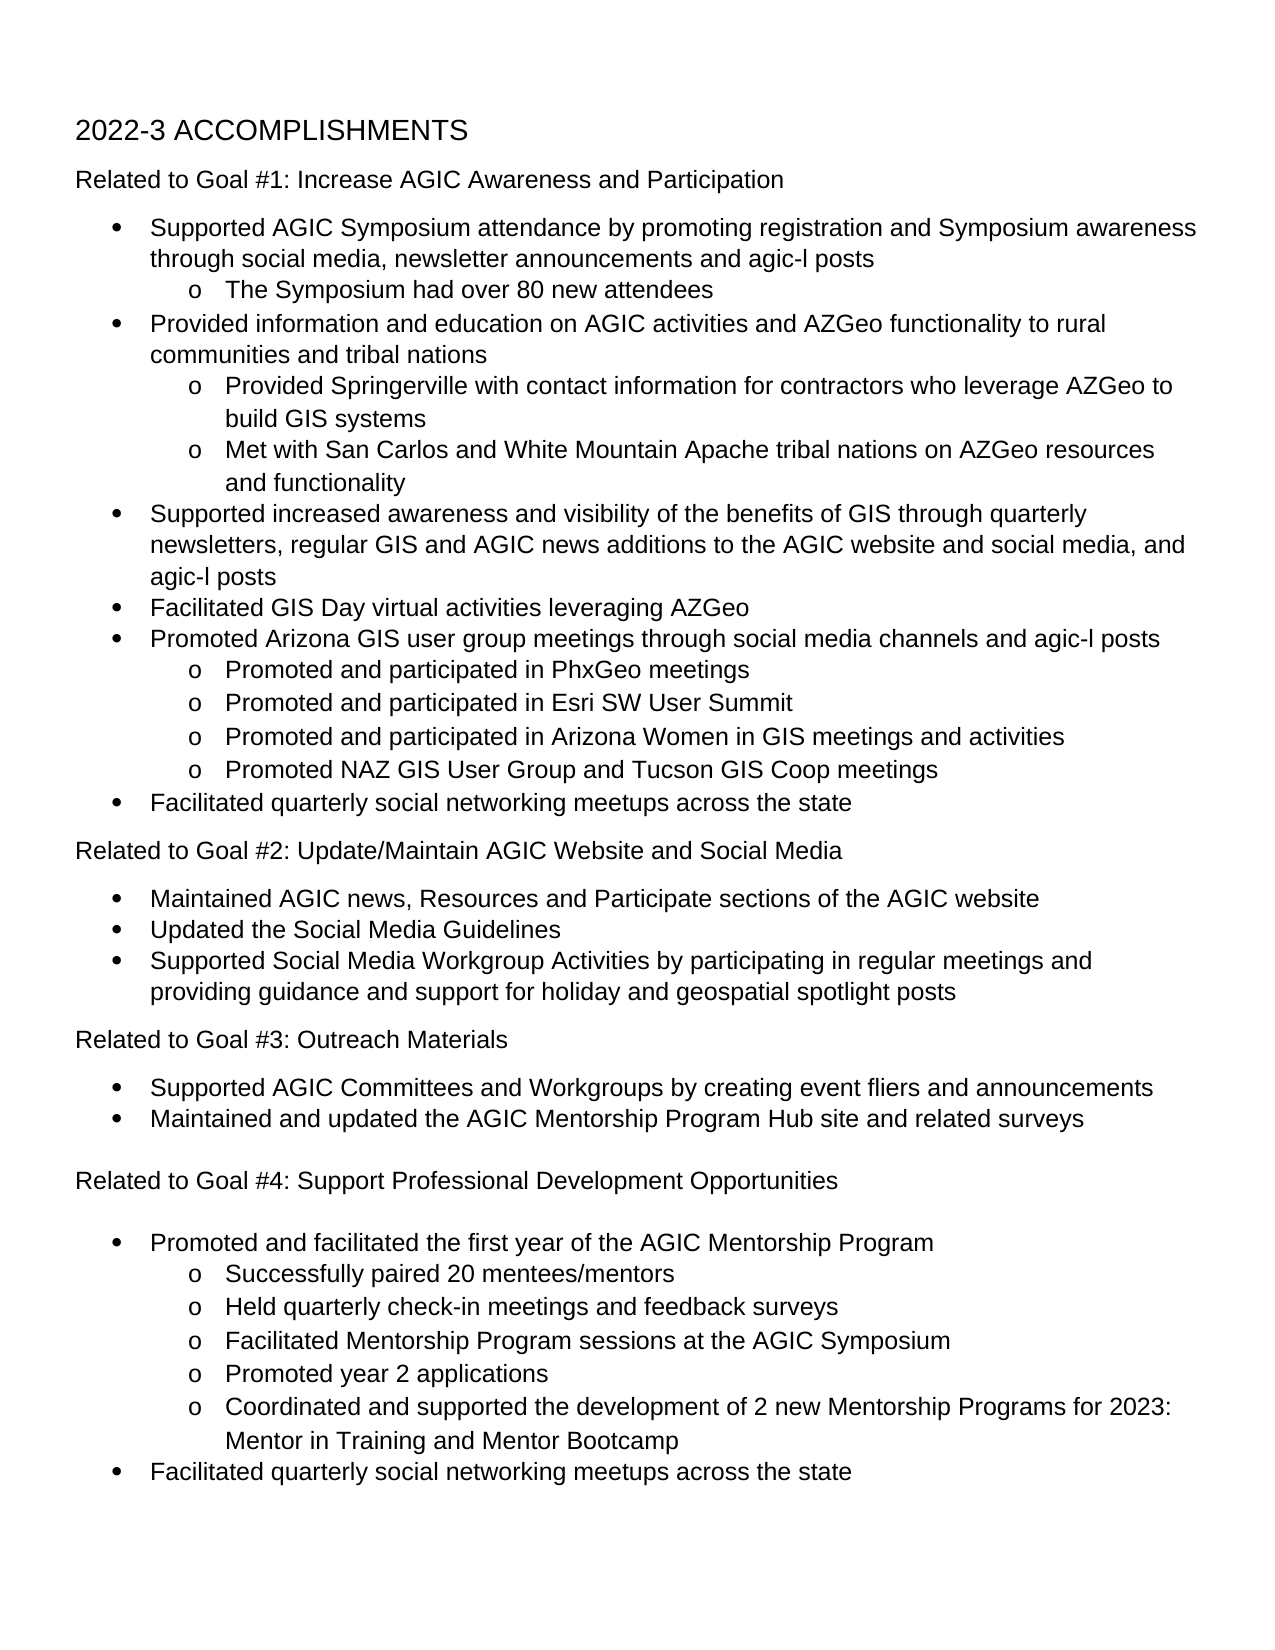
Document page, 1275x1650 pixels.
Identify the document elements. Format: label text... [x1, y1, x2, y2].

list Promoted and participated in Arizona Women in GIS meetings and activities [187, 721, 1200, 752]
list Promoted NAZ GIS User Group and Tucson GIS Coop meetings [187, 755, 1200, 786]
list Facilitated quarterly social networking meetups across the state [112, 788, 1200, 817]
text 2022-3 ACCOMPLISHMENTS [75, 112, 1200, 146]
list Provided information and education on AGIC activities and AZGeo functionality to rural communities and tribal nations [112, 308, 1200, 368]
list Successfully paired 20 mentees/mentors [187, 1259, 1200, 1290]
list Provided Springerville with contact information for contractors who leverage AZGeo to build GIS systems [187, 371, 1200, 433]
list Facilitated Mentorship Program sessions at the AGIC Symposium [187, 1326, 1200, 1357]
list Supported increased awareness and visibility of the benefits of GIS through quarterly newsletters, regular GIS and AGIC news additions to the AGIC website and social media, and agic-l posts [112, 499, 1200, 590]
list Coordinated and supported the development of 2 new Mentorship Programs for 2023: Mentor in Training and Mentor Bootcamp [187, 1392, 1200, 1454]
list Maintained and updated the AGIC Mentorship Program Hub site and related surveys [112, 1104, 1200, 1132]
text Related to Goal #2: Update/Maintain AGIC Website and Social Media [75, 836, 1200, 865]
list Supported AGIC Symposium attendance by promoting registration and Symposium awareness through social media, newsletter announcements and agic-l posts [112, 213, 1200, 273]
list Supported AGIC Committees and Workgroups by creating event fliers and announcements [112, 1072, 1200, 1101]
list The Symposium had over 80 new attendees [187, 275, 1200, 306]
text Related to Goal #1: Increase AGIC Awareness and Participation [75, 165, 1200, 194]
list Promoted and participated in PhxGeo meetings [187, 655, 1200, 686]
list Promoted and facilitated the first year of the AGIC Mentorship Program [112, 1228, 1200, 1257]
list Facilitated quarterly social networking meetups across the state [112, 1457, 1200, 1486]
list Met with San Carlos and White Mountain Apache tribal nations on AZGeo resources and functionality [187, 435, 1200, 497]
list Facilitated GIS Day virtual activities leveraging AZGeo [112, 592, 1200, 621]
list Promoted Arizona GIS user group meetings through social media channels and agic-l posts [112, 624, 1200, 652]
list Related to Goal #4: Support Professional Development Opportunities [75, 1166, 1200, 1194]
list Promoted and participated in Esri SW User Summit [187, 688, 1200, 719]
text Related to Goal #3: Outreach Materials [75, 1025, 1200, 1053]
list Held quarterly check-in meetings and feedback surveys [187, 1292, 1200, 1323]
list Maintained AGIC news, Resources and Participate sections of the AGIC website [112, 884, 1200, 912]
list Supported Social Media Workgroup Activities by participating in regular meetings and providing guidance and support for holiday and geospatial spotlight posts [112, 946, 1200, 1006]
list Promoted year 2 applications [187, 1359, 1200, 1390]
list Updated the Social Media Guidelines [112, 915, 1200, 944]
